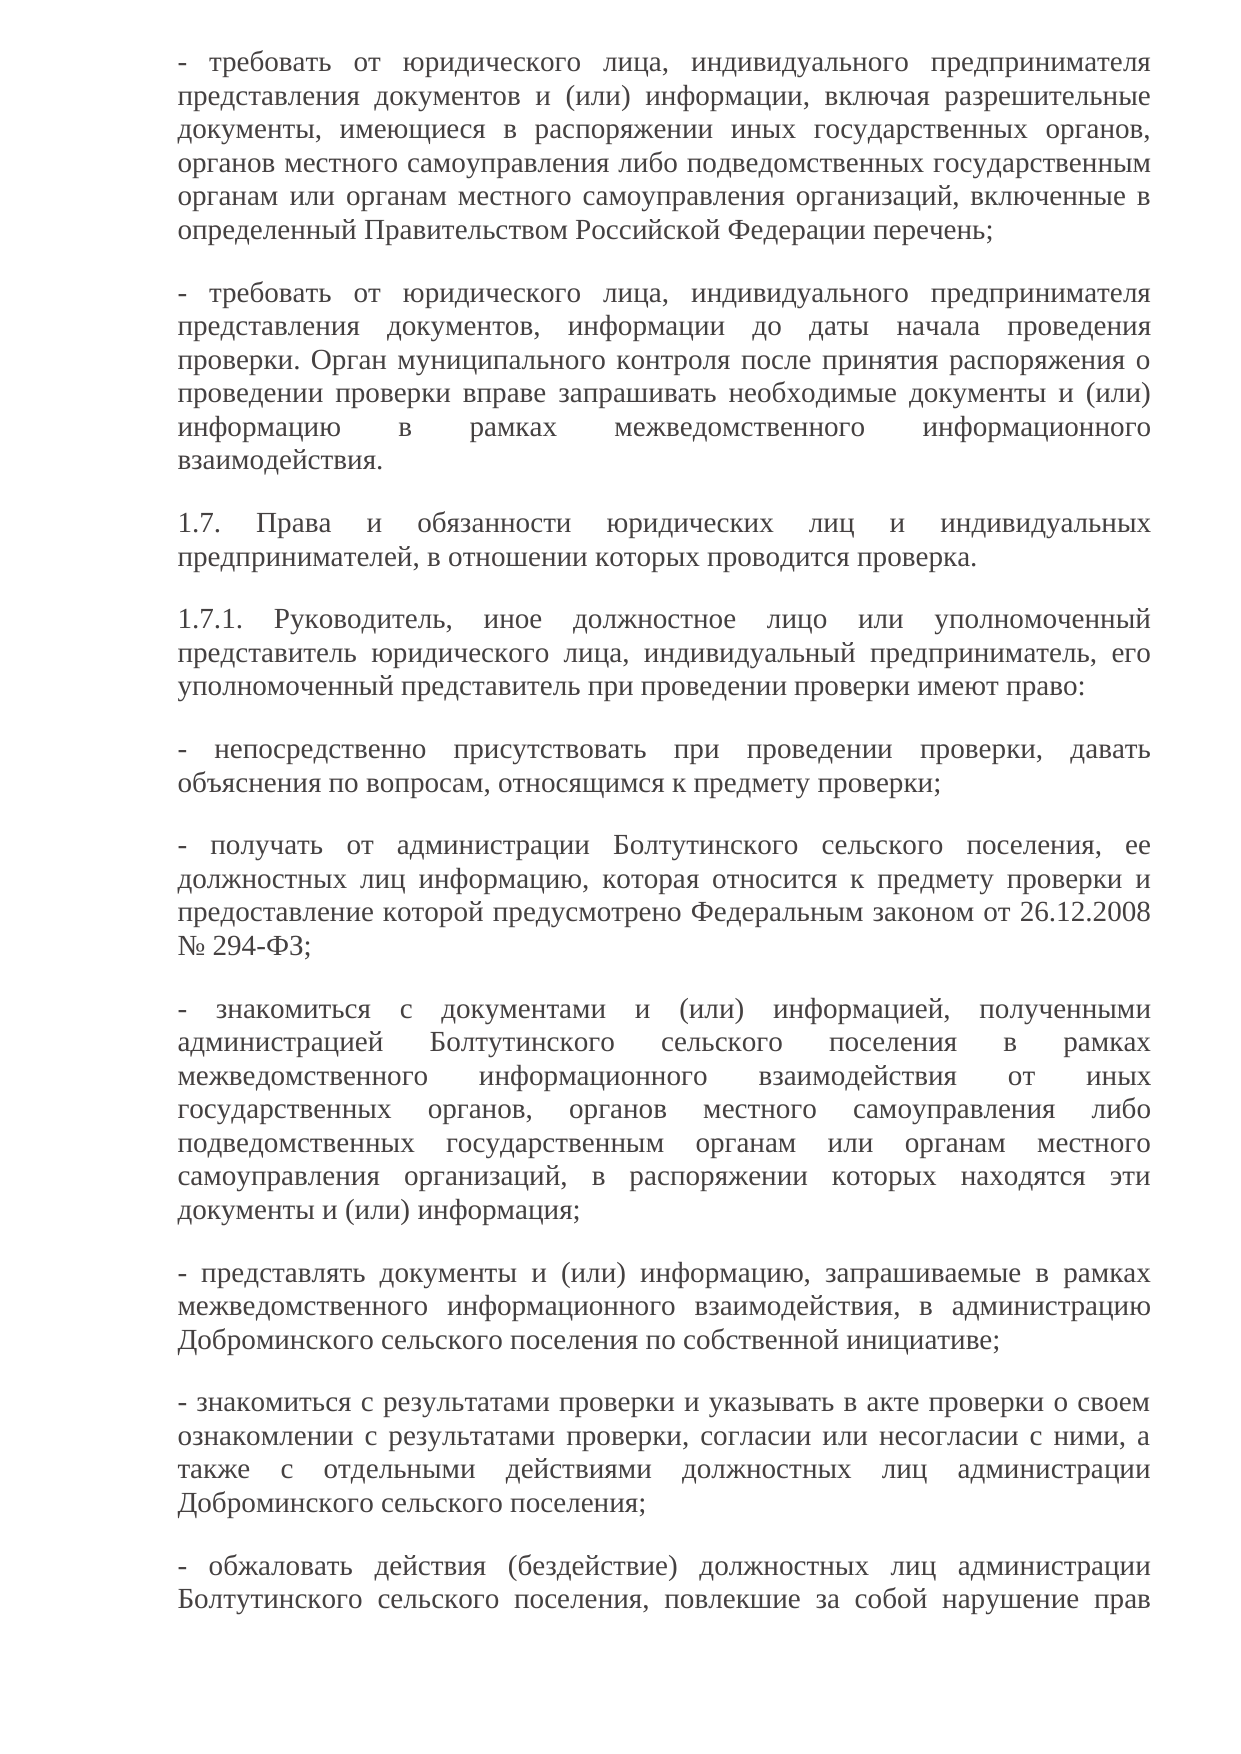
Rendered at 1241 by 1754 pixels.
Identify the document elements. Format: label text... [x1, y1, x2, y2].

text - знакомиться с документами и (или) информацией, полученными администрацией Болтутинского сельского поселения в рамках межведомственного информационного взаимодействия от иных государственных органов, органов местного самоуправления либо подведомственных государственным органам или органам местного самоуправления организаций, в распоряжении которых находятся эти документы и (или) информация; [177, 991, 1152, 1226]
text - представлять документы и (или) информацию, запрашиваемые в рамках межведомственного информационного взаимодействия, в администрацию Доброминского сельского поселения по собственной инициативе; [177, 1255, 1152, 1355]
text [177, 1548, 1152, 1615]
text - требовать от юридического лица, индивидуального предпринимателя представления документов и (или) информации, включая разрешительные документы, имеющиеся в распоряжении иных государственных органов, органов местного самоуправления либо подведомственных государственным органам или органам местного самоуправления организаций, включенные в определенный Правительством Российской Федерации перечень; [177, 44, 1152, 246]
text - требовать от юридического лица, индивидуального предпринимателя представления документов, информации до даты начала проведения проверки. Орган муниципального контроля после принятия распоряжения о проведении проверки вправе запрашивать необходимые документы и (или) информацию в рамках межведомственного информационного взаимодействия. [177, 275, 1152, 476]
text 1.7. Права и обязанности юридических лиц и индивидуальных предпринимателей, в отношении которых проводится проверка. [177, 505, 1152, 572]
text - непосредственно присутствовать при проведении проверки, давать объяснения по вопросам, относящимся к предмету проверки; [177, 731, 1152, 798]
text - получать от администрации Болтутинского сельского поселения, ее должностных лиц информацию, которая относится к предмету проверки и предоставление которой предусмотрено Федеральным законом от 26.12.2008 № 294-ФЗ; [177, 827, 1152, 962]
text - знакомиться с результатами проверки и указывать в акте проверки о своем ознакомлении с результатами проверки, согласии или несогласии с ними, а также с отдельными действиями должностных лиц администрации Доброминского сельского поселения; [177, 1384, 1152, 1519]
text 1.7.1. Руководитель, иное должностное лицо или уполномоченный представитель юридического лица, индивидуальный предприниматель, его уполномоченный представитель при проведении проверки имеют право: [177, 601, 1152, 702]
